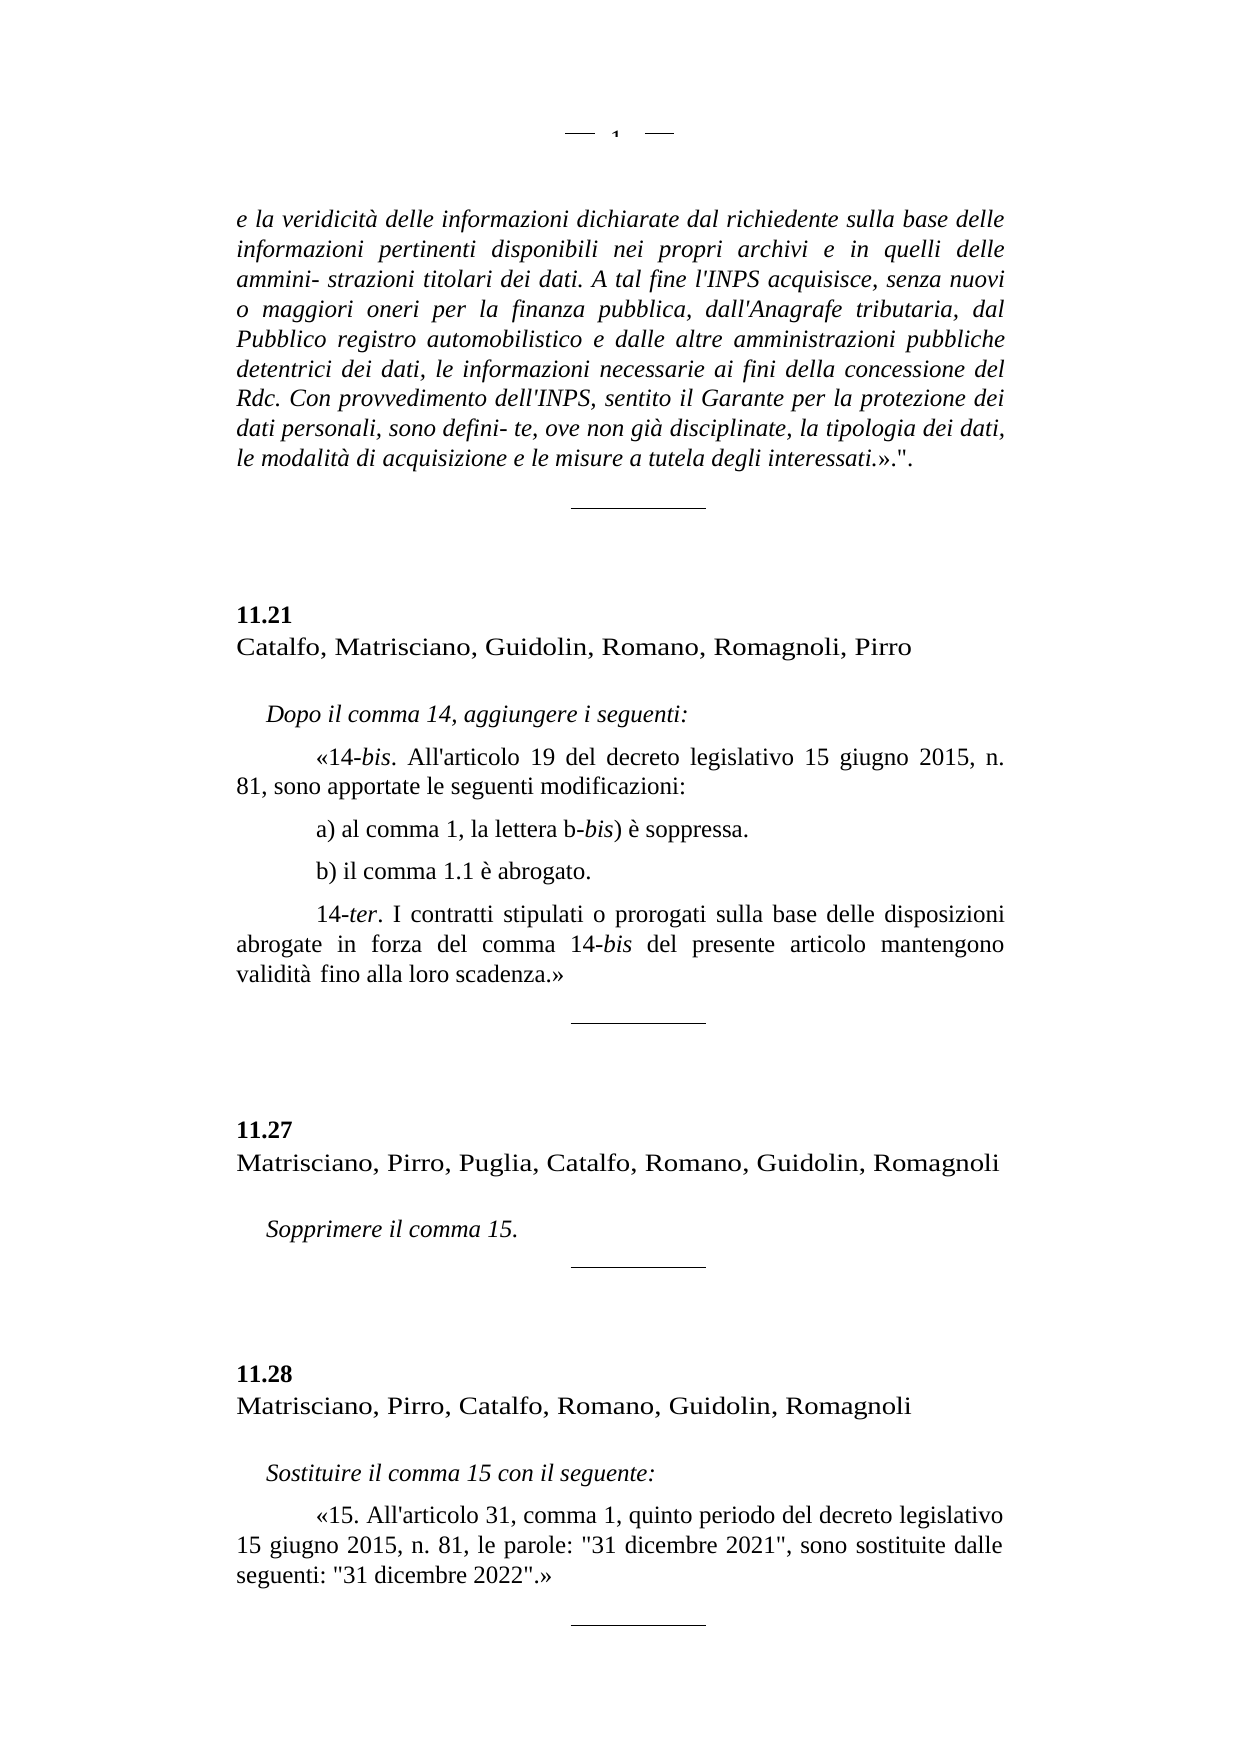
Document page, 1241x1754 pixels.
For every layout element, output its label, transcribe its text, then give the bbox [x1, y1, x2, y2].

text Sopprimere il comma 15. [266, 1214, 1065, 1243]
text «15. All'articolo 31, comma 1, quinto periodo del decreto legislativo 15 giugno 2015, n. 81, le parole: "31 dicembre 2021", sono sostituite dalle [236, 1500, 1005, 1559]
list al comma 1, la lettera b-bis) è soppressa. [316, 814, 1065, 843]
text Catalfo, Matrisciano, Guidolin, Romano, Romagnoli, Pirro [236, 632, 1065, 661]
text Matrisciano, Pirro, Puglia, Catalfo, Romano, Guidolin, Romagnoli [236, 1148, 1065, 1176]
list il comma 1.1 è abrogato. [316, 856, 1065, 885]
text Sostituire il comma 15 con il seguente: [266, 1458, 1065, 1487]
text seguenti: "31 dicembre 2022".» [236, 1560, 1065, 1589]
text e la veridicità delle informazioni dichiarate dal richiedente sulla base delle informazioni pertinenti disponibili nei propri archivi e in quelli delle ammini- strazioni titolari dei dati. A tal fine l'INPS acquisisce, senza nuovi o maggiori oneri per la finanza pubblica, dall'Anagrafe tributaria, dal Pubblico registro automobilistico e dalle altre amministrazioni pubbliche detentrici dei dati, le informazioni necessarie ai fini della concessione del Rdc. Con provvedimento dell'INPS, sentito il Garante per la protezione dei dati personali, sono defini- te, ove non già disciplinate, la tipologia dei dati, le modalità di acquisizione e le misure a tutela degli interessati.».". [236, 204, 1005, 472]
subtitle 11.28 [236, 1359, 1065, 1387]
text Dopo il comma 14, aggiungere i seguenti: [266, 699, 1065, 728]
text Matrisciano, Pirro, Catalfo, Romano, Guidolin, Romagnoli [236, 1391, 1065, 1420]
text «14-bis. All'articolo 19 del decreto legislativo 15 giugno 2015, n. 81, sono apportate le seguenti modificazioni: [236, 742, 1005, 800]
list ter. I contratti stipulati o prorogati sulla base delle disposizioni abrogate in forza del comma 14-bis del presente articolo mantengono validità fino alla loro scadenza.» [236, 899, 1005, 987]
subtitle 11.21 [236, 600, 1065, 629]
subtitle 11.27 [236, 1115, 1065, 1144]
